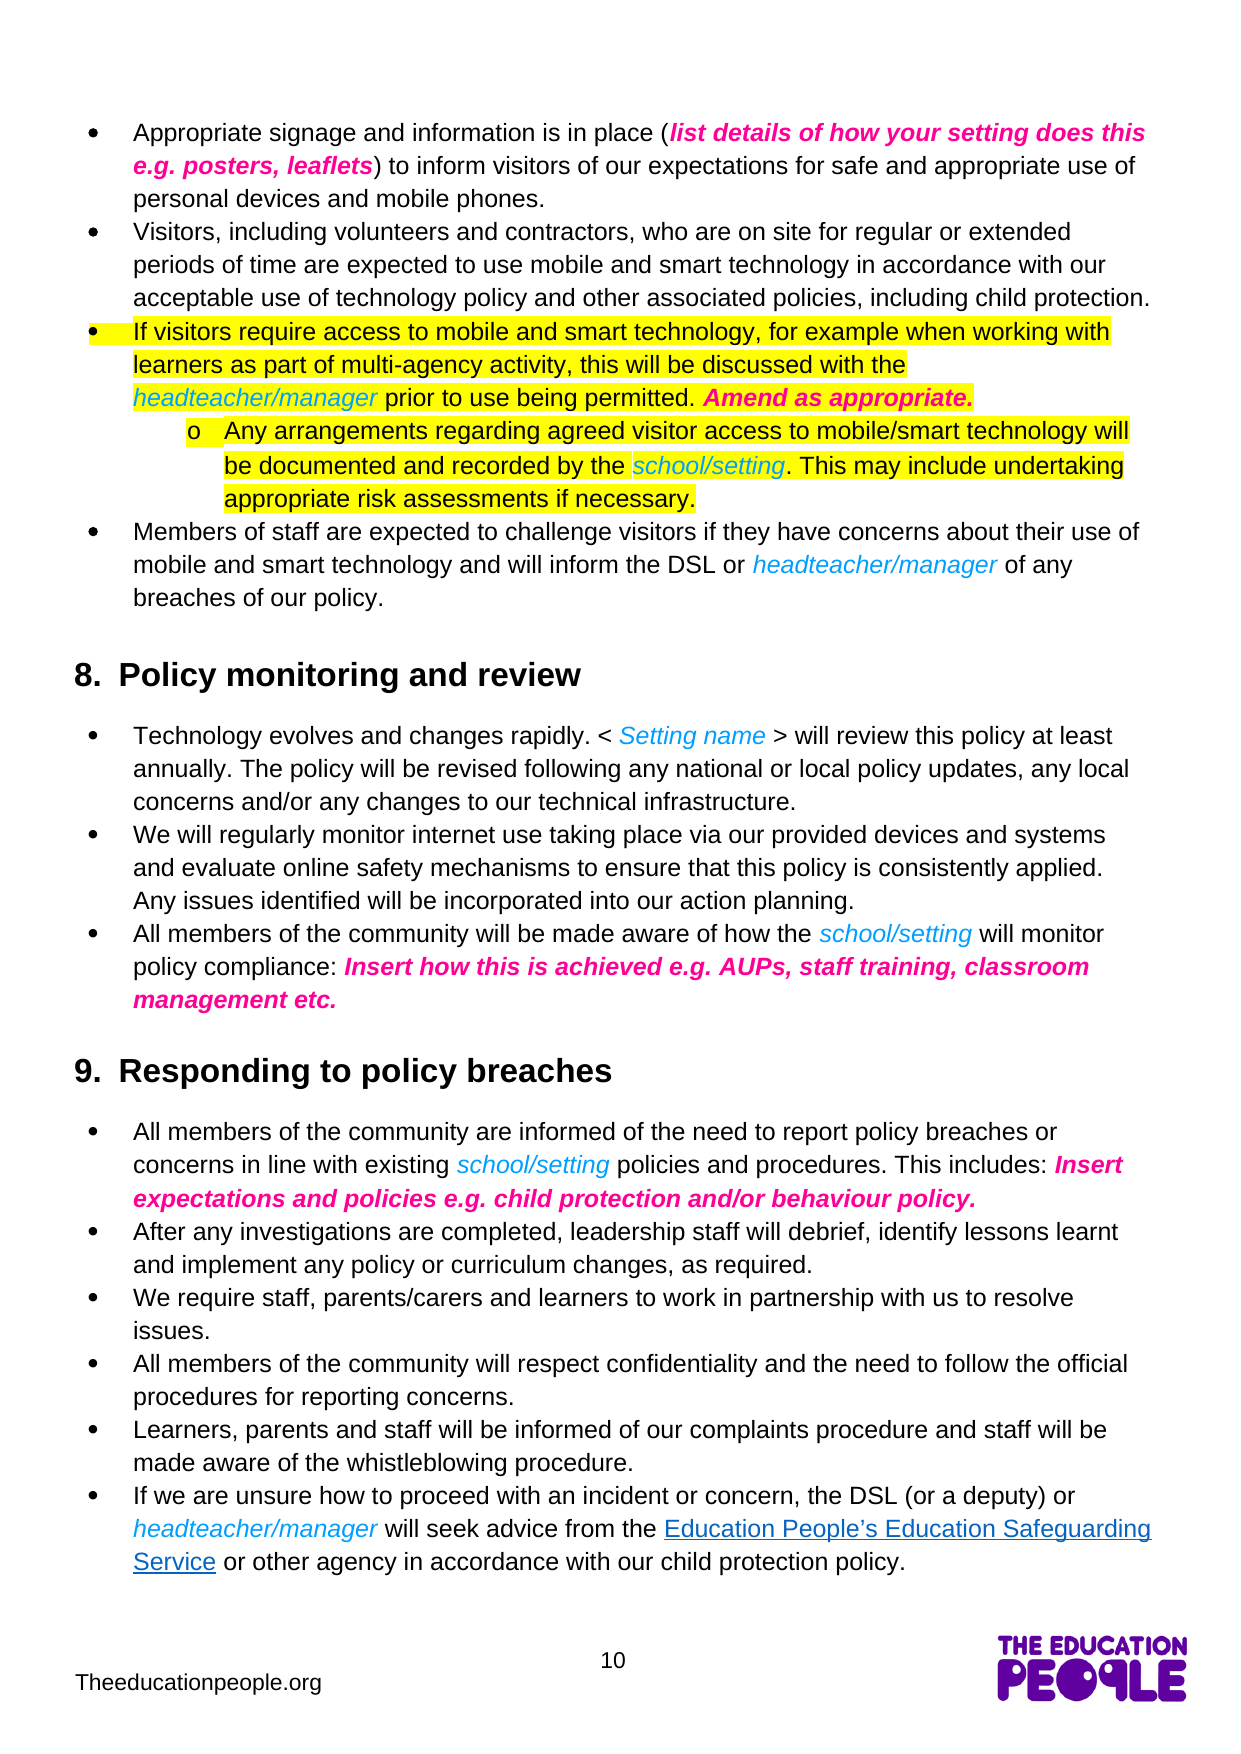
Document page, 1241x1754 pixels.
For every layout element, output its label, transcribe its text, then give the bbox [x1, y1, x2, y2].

list If visitors require access to mobile and smart technology, for example when working with learners as part of multi-agency activity, this will be discussed with the headteacher/manager prior to use being permitted. Amend as appropriate. [89, 316, 1152, 411]
list We require staff, parents/carers and learners to work in partnership with us to resolve issues. [89, 1283, 1152, 1344]
list Responding to policy breaches [74, 1051, 1152, 1090]
list Any arrangements regarding agreed visitor access to mobile/smart technology will be documented and recorded by the school/setting. This may include undertaking appropriate risk assessments if necessary. [186, 416, 1152, 513]
list Technology evolves and changes rapidly. < Setting name > will review this policy at least annually. The policy will be revised following any national or local policy updates, any local concerns and/or any changes to our technical infrastructure. [89, 721, 1152, 816]
list Learners, parents and staff will be informed of our complaints procedure and staff will be made aware of the whistleblowing procedure. [89, 1415, 1152, 1477]
list All members of the community will be made aware of how the school/setting will monitor policy compliance: Insert how this is achieved e.g. AUPs, staff training, classroom management etc. [89, 919, 1152, 1014]
list Members of staff are expected to challenge visitors if they have concerns about their use of mobile and smart technology and will inform the DSL or headteacher/manager of any breaches of our policy. [89, 517, 1152, 612]
list We will regularly monitor internet use taking place via our provided devices and systems and evaluate online safety mechanisms to ensure that this policy is consistently applied. Any issues identified will be incorporated into our action planning. [89, 820, 1152, 915]
list After any investigations are completed, leadership staff will debrief, identify lessons learnt and implement any policy or curriculum changes, as required. [89, 1217, 1152, 1278]
list If we are unsure how to proceed with an incident or concern, the DSL (or a deputy) or headteacher/manager will seek advice from the Education People’s Education Safeguarding Service or other agency in accordance with our child protection policy. [89, 1481, 1152, 1576]
list Policy monitoring and review [74, 654, 1152, 693]
list All members of the community are informed of the need to report policy breaches or concerns in line with existing school/setting policies and procedures. This includes: Insert expectations and policies e.g. child protection and/or behaviour policy. [89, 1117, 1152, 1212]
picture [992, 1632, 1190, 1705]
list Visitors, including volunteers and contractors, who are on site for regular or extended periods of time are expected to use mobile and smart technology in accordance with our acceptable use of technology policy and other associated policies, including child protection. [89, 217, 1152, 312]
list All members of the community will respect confidentiality and the need to follow the official procedures for reporting concerns. [89, 1349, 1152, 1411]
list Appropriate signage and information is in place (list details of how your setting does this e.g. posters, leaflets) to inform visitors of our expectations for safe and appropriate use of personal devices and mobile phones. [89, 118, 1152, 213]
